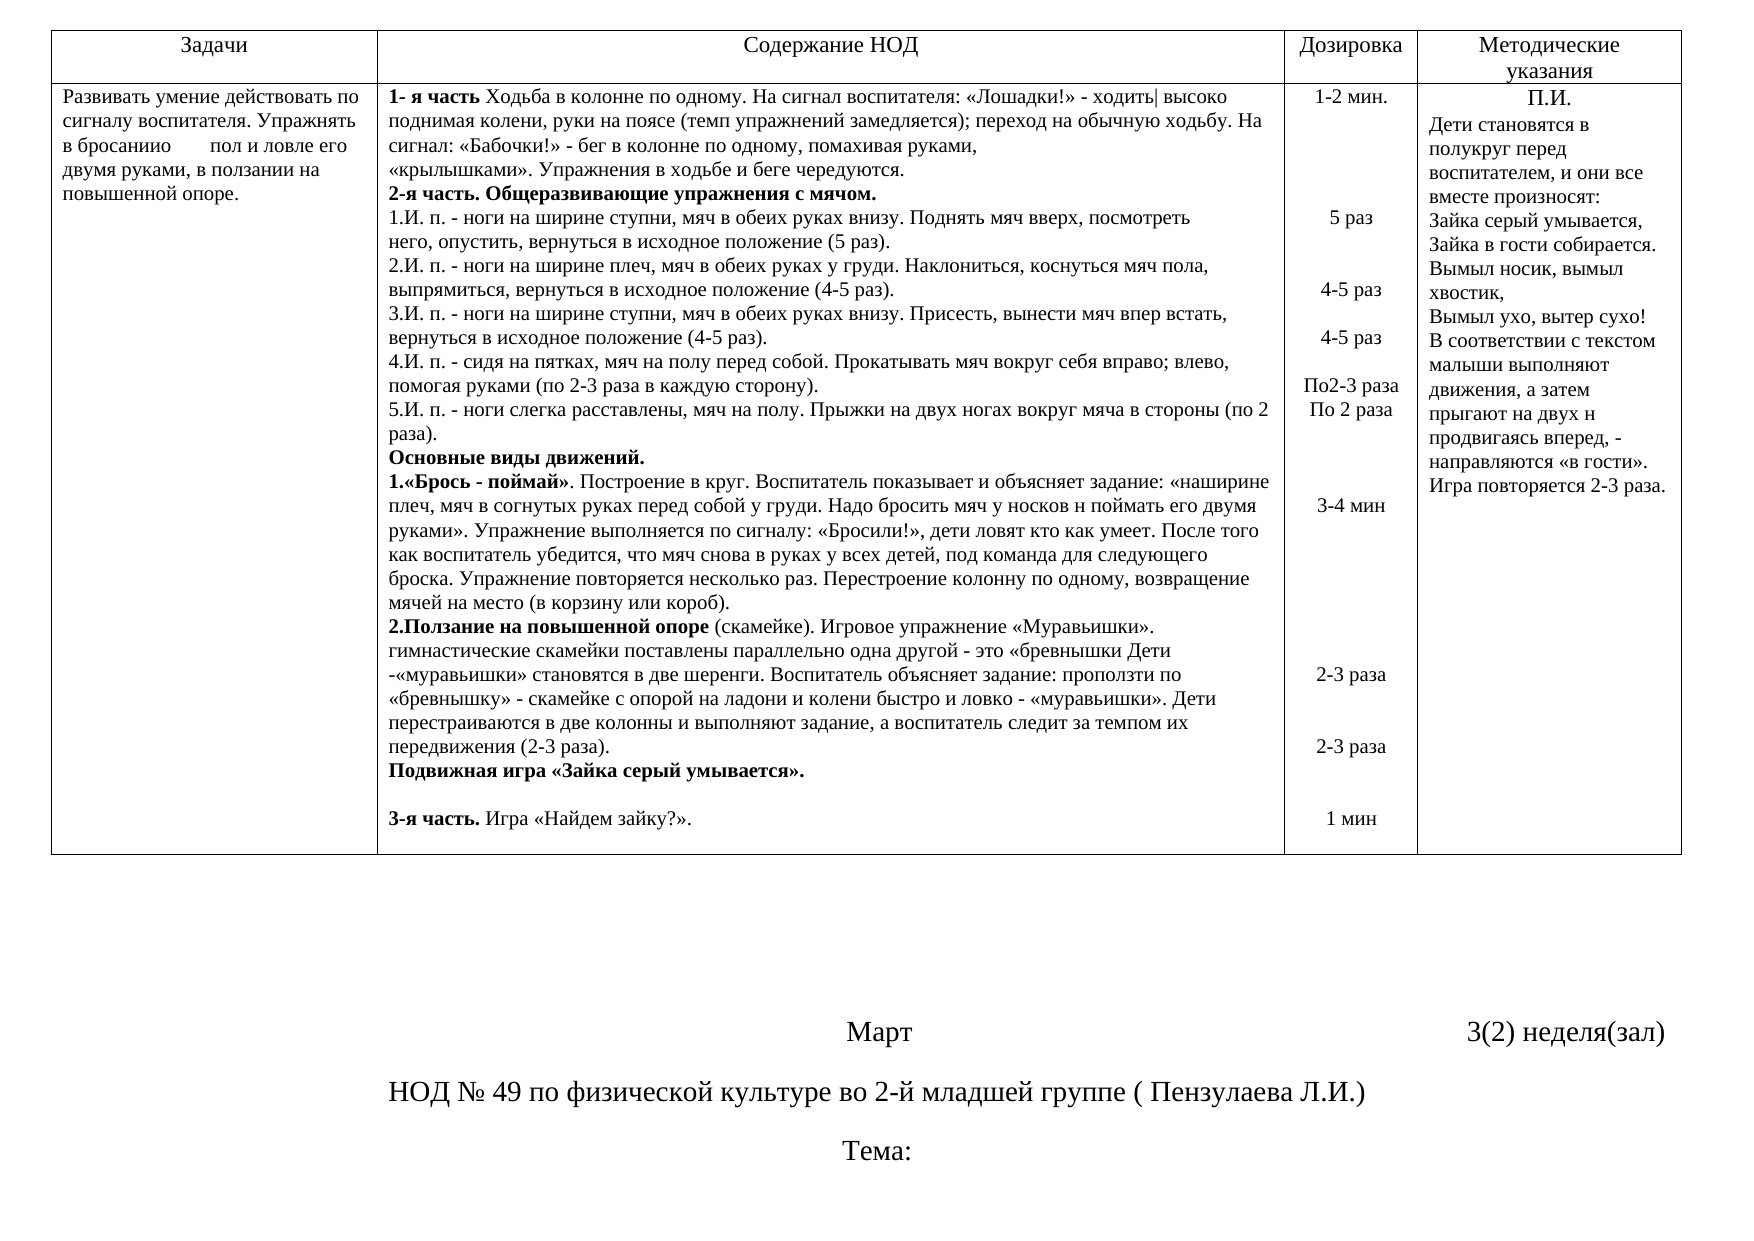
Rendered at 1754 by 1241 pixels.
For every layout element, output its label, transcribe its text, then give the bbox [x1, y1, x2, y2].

table_cell П.И. [1418, 84, 1681, 111]
table_header Методические указания [1418, 31, 1681, 83]
text Тема: [29, 1133, 1724, 1167]
text НОД № 49 по физической культуре во 2-й младшей группе ( Пензулаева Л.И.) [29, 1074, 1724, 1107]
table_cell Развивать умение действовать по сигналу воспитателя. Упражнять в бросаниио пол и ловле его двумя руками, в ползании на повышенной опоре. [52, 84, 377, 854]
table_cell 1-2 мин. 5 раз 4-5 раз 4-5 раз По2-3 раза По 2 раза 3-4 мин 2-3 раза 2-3 раза 1 мин [1285, 84, 1417, 854]
table_cell 1- я часть Ходьба в колонне по одному. На сигнал воспитателя: «Лошадки!» - ходить| высоко поднимая колени, руки на поясе (темп упражнений замедляется); переход на обычную ходьбу. На сигнал: «Бабочки!» - бег в колонне по одному, помахивая руками, «крылышками». Упражнения в ходьбе и беге чередуются. 2-я часть. Общеразвивающие упражнения с мячом. 1.И. п. - ноги на ширине ступни, мяч в обеих руках внизу. Поднять мяч вверх, посмотреть него, опустить, вернуться в исходное положение (5 раз). 2.И. п. - ноги на ширине плеч, мяч в обеих руках у груди. Наклониться, коснуться мяч пола, выпрямиться, вернуться в исходное положение (4-5 раз). 3.И. п. - ноги на ширине ступни, мяч в обеих руках внизу. Присесть, вынести мяч впер встать, вернуться в исходное положение (4-5 раз). 4.И. п. - сидя на пятках, мяч на полу перед собой. Прокатывать мяч вокруг себя вправо; влево, помогая руками (по 2-3 раза в каждую сторону). 5.И. п. - ноги слегка расставлены, мяч на полу. Прыжки на двух ногах вокруг мяча в стороны (по 2 раза). Основные виды движений. 1.«Брось - поймай». Построение в круг. Воспитатель показывает и объясняет задание: «наширине плеч, мяч в согнутых руках перед собой у груди. Надо бросить мяч у носков н поймать его двумя руками». Упражнение выполняется по сигналу: «Бросили!», дети ловят кто как умеет. После того как воспитатель убедится, что мяч снова в руках у всех детей, под команда для следующего броска. Упражнение повторяется несколько раз. Перестроение колонну по одному, возвращение мячей на место (в корзину или короб). 2.Ползание на повышенной опоре (скамейке). Игровое упражнение «Муравьишки». гимнастические скамейки поставлены параллельно одна другой - это «бревнышки Дети -«муравьишки» становятся в две шеренги. Воспитатель объясняет задание: проползти по «бревнышку» - скамейке с опорой на ладони и колени быстро и ловко - «муравьишки». Дети перестраиваются в две колонны и выполняют задание, а воспитатель следит за темпом их передвижения (2-3 раза). Подвижная игра «Зайка серый умывается». 3-я часть. Игра «Найдем зайку?». [378, 84, 1284, 854]
table_header Дозировка [1285, 31, 1417, 83]
text Март 3(2) неделя(зал) [29, 1014, 1724, 1048]
table_header Задачи [52, 31, 377, 83]
table_cell Дети становятся в полукруг перед воспитателем, и они все вместе произносят: Зайка серый умывается, Зайка в гости собирается. Вымыл носик, вымыл хвостик, Вымыл ухо, вытер сухо! В соответствии с текстом малыши выполняют движения, а затем прыгают на двух н продвигаясь вперед, - направляются «в гости». Игра повторяется 2-3 раза. [1418, 111, 1681, 854]
table_header Содержание НОД [378, 31, 1284, 83]
